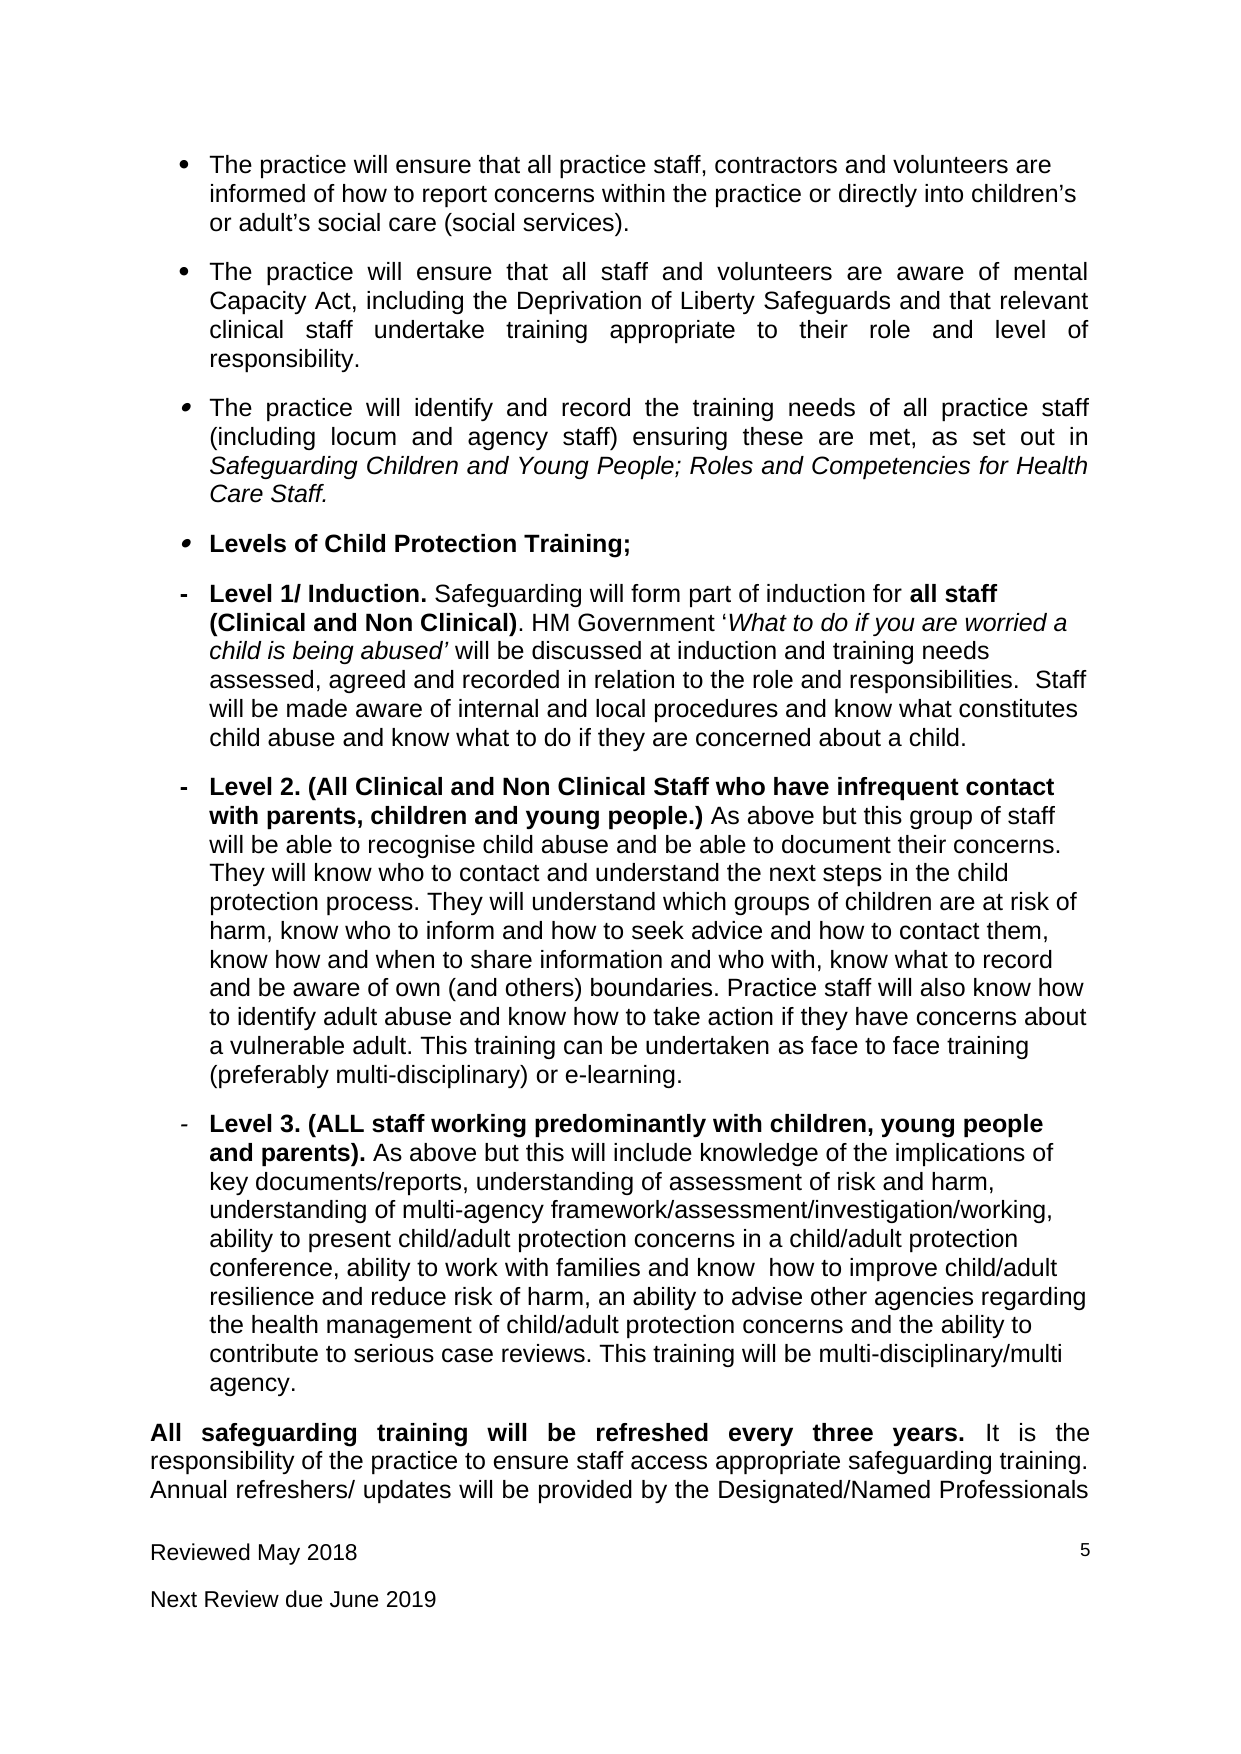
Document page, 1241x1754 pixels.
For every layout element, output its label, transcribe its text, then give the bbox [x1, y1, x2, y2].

list Level 1/ Induction. Safeguarding will form part of induction for all staff (Clinical and Non Clinical). HM Government ‘What to do if you are worried a child is being abused’ will be discussed at induction and training needs assessed, agreed and recorded in relation to the role and responsibilities. Staff will be made aware of internal and local procedures and know what constitutes child abuse and know what to do if they are concerned about a child. [179, 579, 1090, 751]
list The practice will ensure that all practice staff, contractors and volunteers are informed of how to report concerns within the practice or directly into children’s or adult’s social care (social services). [179, 150, 1090, 236]
list Level 2. (All Clinical and Non Clinical Staff who have infrequent contact with parents, children and young people.) As above but this group of staff will be able to recognise child abuse and be able to document their concerns. They will know who to contact and understand the next steps in the child protection process. They will understand which groups of children are at risk of harm, know who to inform and how to seek advice and how to contact them, know how and when to share information and who with, know what to record and be aware of own (and others) boundaries. Practice staff will also know how to identify adult abuse and know how to take action if they have concerns about a vulnerable adult. This training can be undertaken as face to face training (preferably multi-disciplinary) or e-learning. [179, 772, 1090, 1088]
list The practice will ensure that all staff and volunteers are aware of mental Capacity Act, including the Deprivation of Liberty Safeguards and that relevant clinical staff undertake training appropriate to their role and level of responsibility. [179, 257, 1090, 372]
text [150, 1417, 1090, 1504]
list Levels of Child Protection Training; [179, 529, 1090, 558]
list The practice will identify and record the training needs of all practice staff (including locum and agency staff) ensuring these are met, as set out in Safeguarding Children and Young People; Roles and Competencies for Health Care Staff. [179, 393, 1090, 508]
list Level 3. (ALL staff working predominantly with children, young people and parents). As above but this will include knowledge of the implications of key documents/reports, understanding of assessment of risk and harm, understanding of multi-agency framework/assessment/investigation/working, ability to present child/adult protection concerns in a child/adult protection conference, ability to work with families and know how to improve child/adult resilience and reduce risk of harm, an ability to advise other agencies regarding the health management of child/adult protection concerns and the ability to contribute to serious case reviews. This training will be multi-disciplinary/multi agency. [179, 1109, 1090, 1397]
